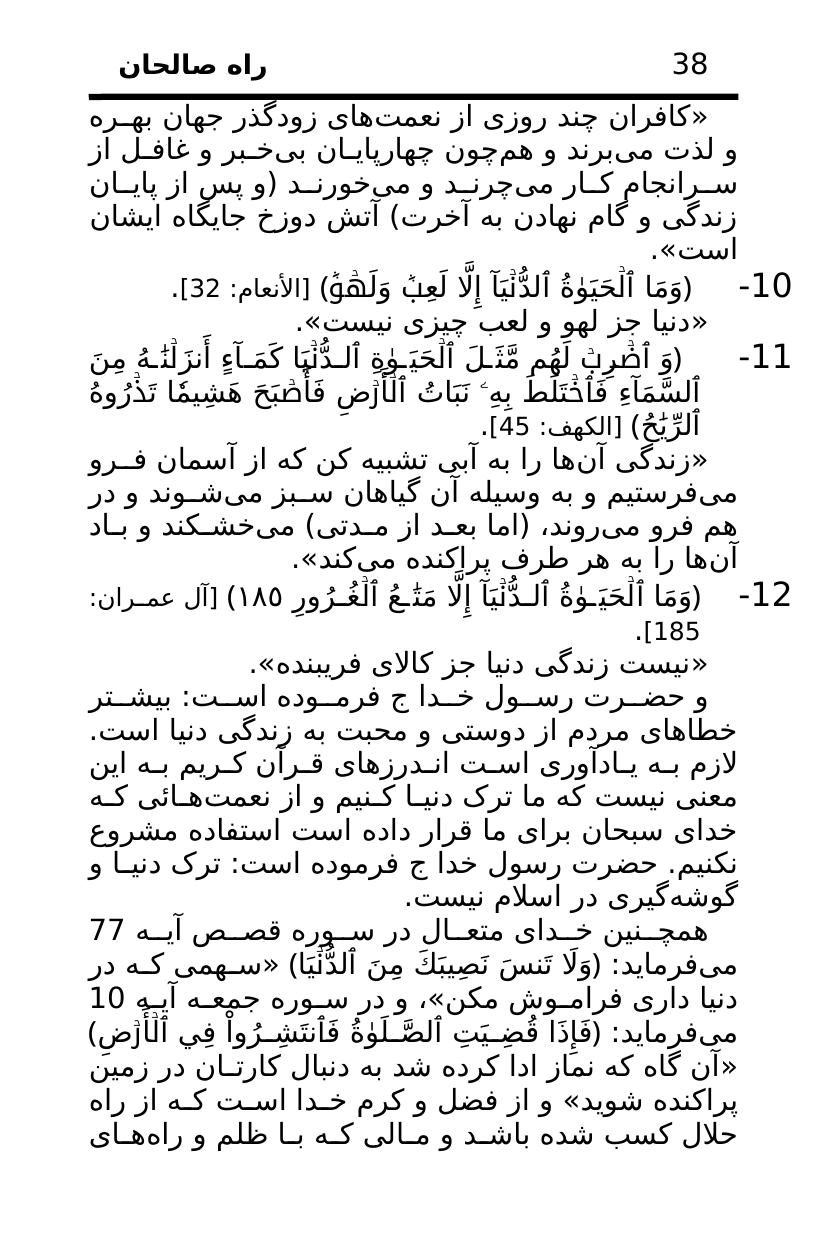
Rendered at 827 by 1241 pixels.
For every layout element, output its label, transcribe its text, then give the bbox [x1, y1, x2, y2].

text «دنیا جز لهو و لعب چیزی نیست». [89, 304, 738, 338]
list ﴿وَٱضۡرِبۡ لَهُم مَّثَلَ ٱلۡحَيَوٰةِ ٱلدُّنۡيَا كَمَآءٍ أَنزَلۡنَٰهُ مِنَ ٱلسَّمَآءِ فَٱخۡتَلَطَ بِهِۦ نَبَاتُ ٱلۡأَرۡضِ فَأَصۡبَحَ هَشِيمٗا تَذۡرُوهُ ٱلرِّيَٰحُ﴾ [الکهف: 45]. [89, 338, 738, 442]
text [89, 913, 738, 1151]
text «نیست زندگی دنیا جز کالای فریبنده». [89, 647, 738, 680]
text «کافران چند روزی از نعمت‌های زودگذر جهان بهره و لذت می‌برند و هم‌چون چهارپایان بی‌خبر و غافل از سرانجام کار می‌چرند و می‌خورند (و پس از پایان زندگی و گام نهادن به آخرت) آتش دوزخ جایگاه ایشان است». [89, 100, 738, 267]
list ﴿وَمَا ٱلۡحَيَوٰةُ ٱلدُّنۡيَآ إِلَّا لَعِبٞ وَلَهۡوٞ﴾ [الأنعام: 32]. [89, 267, 738, 304]
list ﴿وَمَا ٱلۡحَيَوٰةُ ٱلدُّنۡيَآ إِلَّا مَتَٰعُ ٱلۡغُرُورِ ١٨٥﴾ [آل عمران: 185]. [89, 576, 738, 647]
text و حضرت رسول خدا ج فرموده است: بیشتر خطاهای مردم از دوستی و محبت به زندگی دنیا است. لازم به یادآوری است اندرزهای قرآن کریم به این معنی نیست که ما ترک دنیا کنیم و از نعمت‌هائی که خدای سبحان برای ما قرار داده است استفاده مشروع نکنیم. حضرت رسول خدا ج فرموده است: ترک دنیا و گوشه‌گیری در اسلام نیست. [89, 680, 738, 913]
text «زندگی آن‌ها را به آبی تشبیه کن که از آسمان فرو می‌فرستیم و به وسیله آن گیاهان سبز می‌شوند و در هم فرو می‌روند، (اما بعد از مدتی) می‌خشکند و باد آن‌ها را به هر طرف پراکنده می‌کند». [89, 442, 738, 576]
